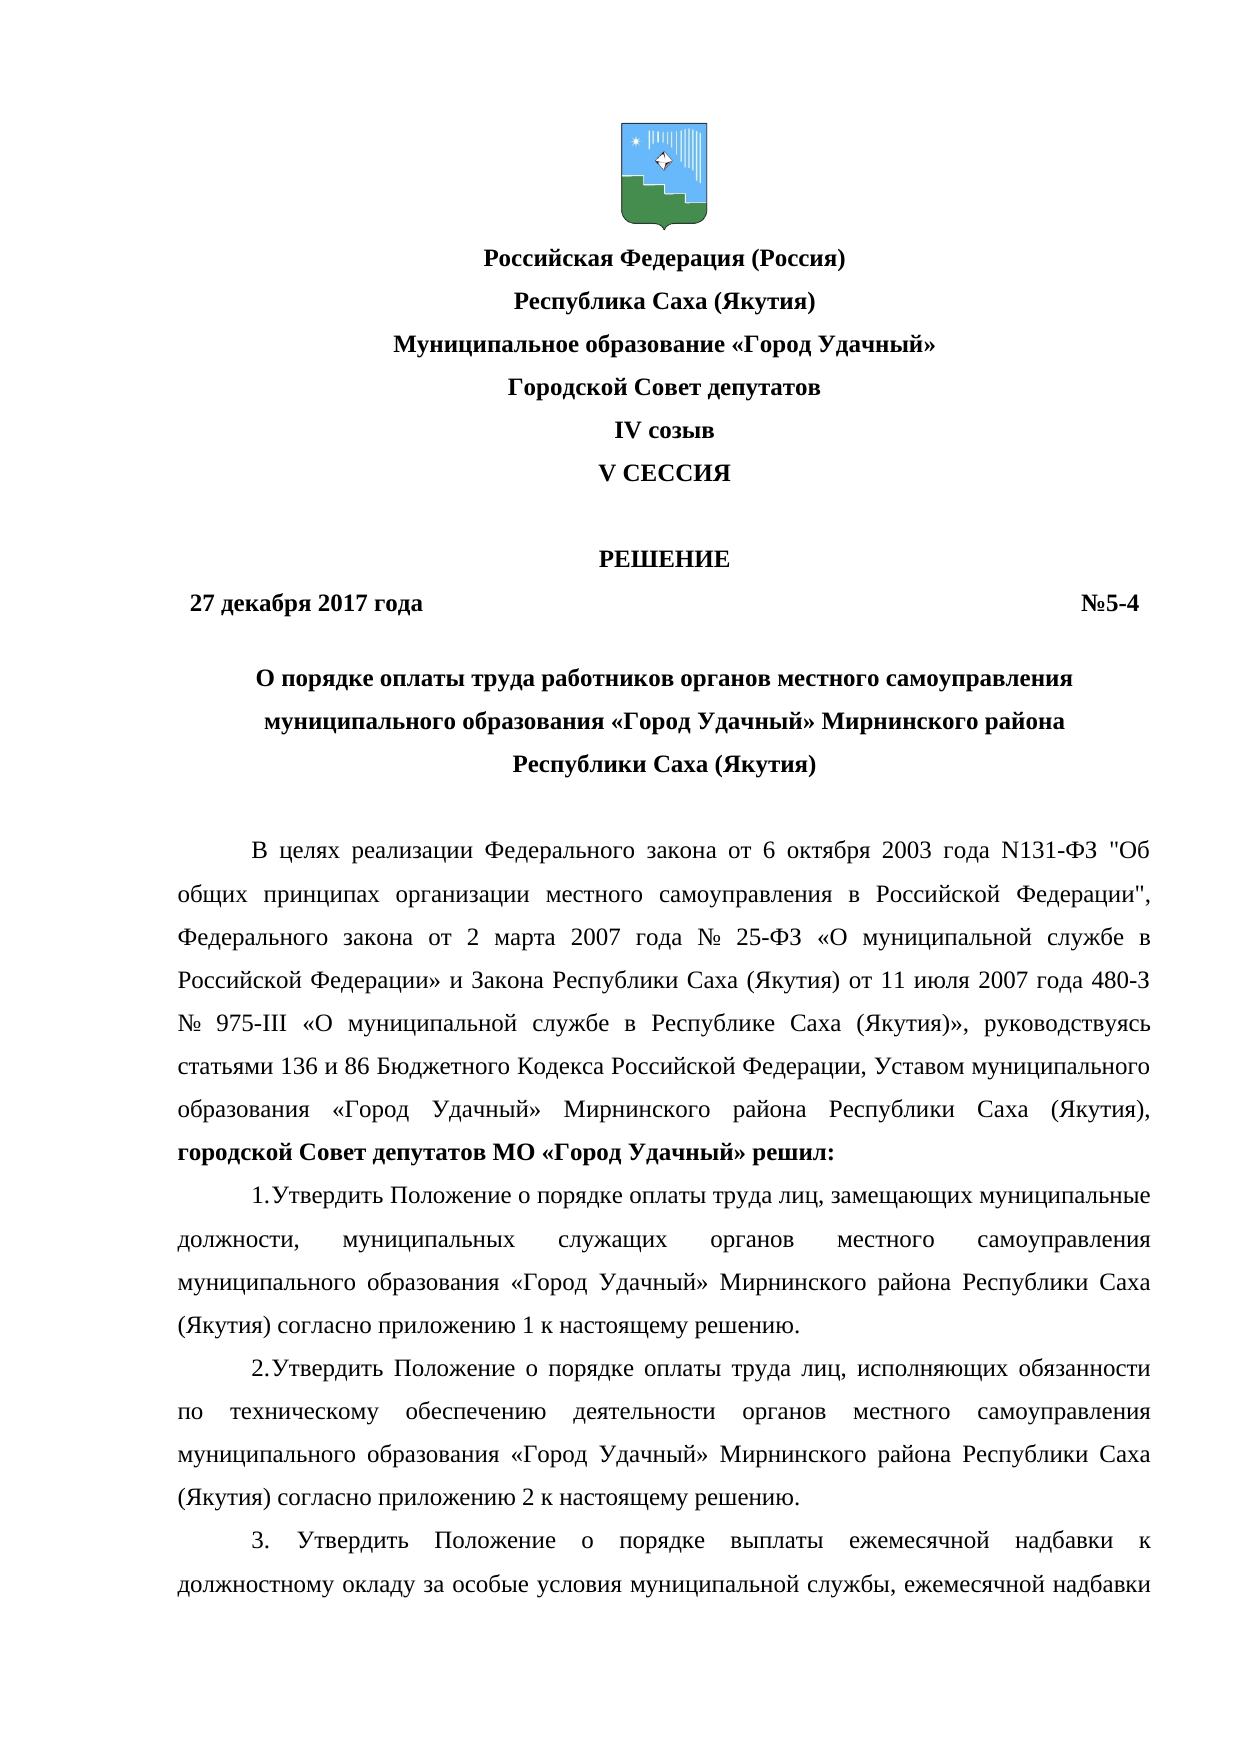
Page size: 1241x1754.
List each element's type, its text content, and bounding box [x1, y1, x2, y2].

text Республика Саха (Якутия) [177, 286, 1152, 314]
text Городской Совет депутатов [177, 372, 1152, 401]
text В целях реализации Федерального закона от 6 октября 2003 года N131-ФЗ "Об общих принципах организации местного самоуправления в Российской Федерации", Федерального закона от 2 марта 2007 года № 25-ФЗ «О муниципальной службе в Российской Федерации» и Закона Республики Саха (Якутия) от 11 июля 2007 года 480-З № 975-III «О муниципальной службе в Республике Саха (Якутия)», руководствуясь статьями 136 и 86 Бюджетного Кодекса Российской Федерации, Уставом муниципального образования «Город Удачный» Мирнинского района Республики Саха (Якутия), городской Совет депутатов МО «Город Удачный» решил: [177, 836, 1152, 1166]
text 27 декабря 2017 года №5-4 [177, 588, 1152, 616]
text Российская Федерация (Россия) [177, 243, 1152, 271]
text О порядке оплаты труда работников органов местного самоуправления муниципального образования «Город Удачный» Мирнинского района [177, 663, 1152, 735]
text V СЕССИЯ [177, 458, 1152, 487]
list Утвердить Положение о порядке оплаты труда лиц, исполняющих обязанности по техническому обеспечению деятельности органов местного самоуправления муниципального образования «Город Удачный» Мирнинского района Республики Саха (Якутия) согласно приложению 2 к настоящему решению. [177, 1353, 1152, 1511]
picture [616, 118, 713, 231]
text IV созыв [177, 415, 1152, 444]
text РЕШЕНИЕ [177, 544, 1152, 573]
text Муниципальное образование «Город Удачный» [177, 329, 1152, 358]
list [177, 1526, 1152, 1597]
text Республики Саха (Якутия) [177, 749, 1152, 778]
list Утвердить Положение о порядке оплаты труда лиц, замещающих муниципальные должности, муниципальных служащих органов местного самоуправления муниципального образования «Город Удачный» Мирнинского района Республики Саха (Якутия) согласно приложению 1 к настоящему решению. [177, 1181, 1152, 1339]
